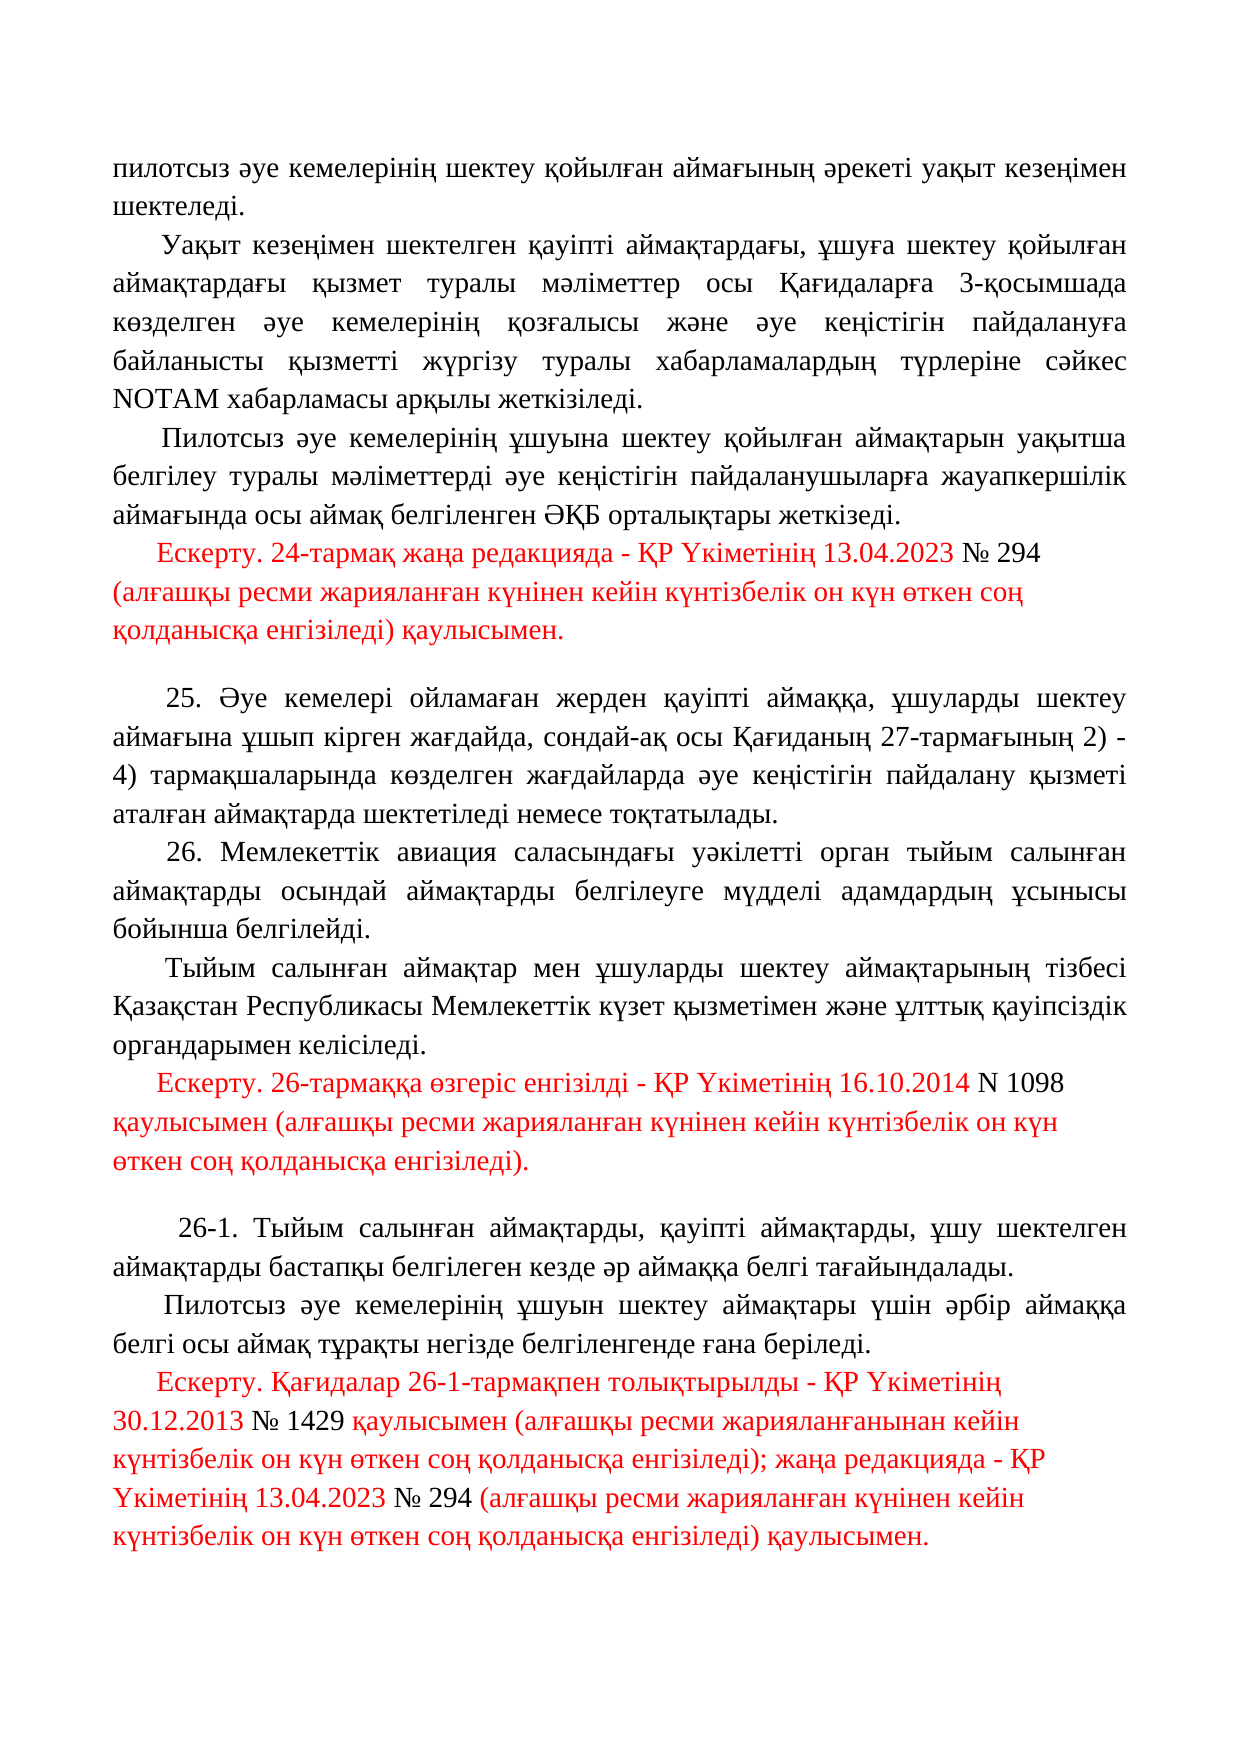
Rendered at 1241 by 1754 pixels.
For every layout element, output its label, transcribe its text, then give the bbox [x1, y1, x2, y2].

text 25. Әуе кемелері ойламаған жерден қауіпті аймаққа, ұшуларды шектеу аймағына ұшып кірген жағдайда, сондай-ақ осы Қағиданың 27-тармағының 2) - 4) тармақшаларында көзделген жағдайларда әуе кеңістігін пайдалану қызметі аталған аймақтарда шектетіледі немесе тоқтатылады. [112, 680, 1128, 829]
text Тыйым салынған аймақтар мен ұшуларды шектеу аймақтарының тізбесі Қазақстан Республикасы Мемлекеттік күзет қызметімен және ұлттық қауіпсіздік органдарымен келісіледі. [112, 950, 1128, 1061]
text Ескерту. 26-тармаққа өзгеріс енгізілді - ҚР Үкіметінің 16.10.2014 N 1098 қаулысымен (алғашқы ресми жарияланған күнінен кейін күнтізбелік он күн өткен соң қолданысқа енгізіледі). [112, 1066, 1128, 1206]
text 26. Мемлекеттік авиация саласындағы уәкілетті орган тыйым салынған аймақтарды осындай аймақтарды белгілеуге мүдделі адамдардың ұсынысы бойынша белгілейді. [112, 834, 1128, 945]
text Уақыт кезеңімен шектелген қауіпті аймақтардағы, ұшуға шектеу қойылған аймақтардағы қызмет туралы мәліметтер осы Қағидаларға 3-қосымшада көзделген әуе кемелерінің қозғалысы және әуе кеңістігін пайдалануға байланысты қызметті жүргізу туралы хабарламалардың түрлеріне сәйкес NOTAM хабарламасы арқылы жеткізіледі. [112, 227, 1128, 415]
text Пилотсыз әуе кемелерінің ұшуына шектеу қойылған аймақтарын уақытша белгілеу туралы мәліметтерді әуе кеңістігін пайдаланушыларға жауапкершілік аймағында осы аймақ белгіленген ӘҚБ орталықтары жеткізеді. [112, 420, 1128, 530]
text Пилотсыз әуе кемелерінің ұшуын шектеу аймақтары үшін әрбір аймаққа белгі осы аймақ тұрақты негізде белгіленгенде ғана беріледі. [112, 1287, 1128, 1359]
text Ескерту. 24-тармақ жаңа редакцияда - ҚР Үкіметінің 13.04.2023 № 294 (алғашқы ресми жарияланған күнінен кейін күнтізбелік он күн өткен соң қолданысқа енгізіледі) қаулысымен. [112, 535, 1128, 676]
text 26-1. Тыйым салынған аймақтарды, қауіпті аймақтарды, ұшу шектелген аймақтарды бастапқы белгілеген кезде әр аймаққа белгі тағайындалады. [112, 1210, 1128, 1282]
text Ескерту. Қағидалар 26-1-тармақпен толықтырылды - ҚР Үкіметінің 30.12.2013 № 1429 қаулысымен (алғашқы ресми жарияланғанынан кейiн күнтiзбелiк он күн өткен соң қолданысқа енгiзiледi); жаңа редакцияда - ҚР Үкіметінің 13.04.2023 № 294 (алғашқы ресми жарияланған күнінен кейін күнтізбелік он күн өткен соң қолданысқа енгізіледі) қаулысымен. [112, 1364, 1128, 1582]
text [112, 150, 1128, 222]
